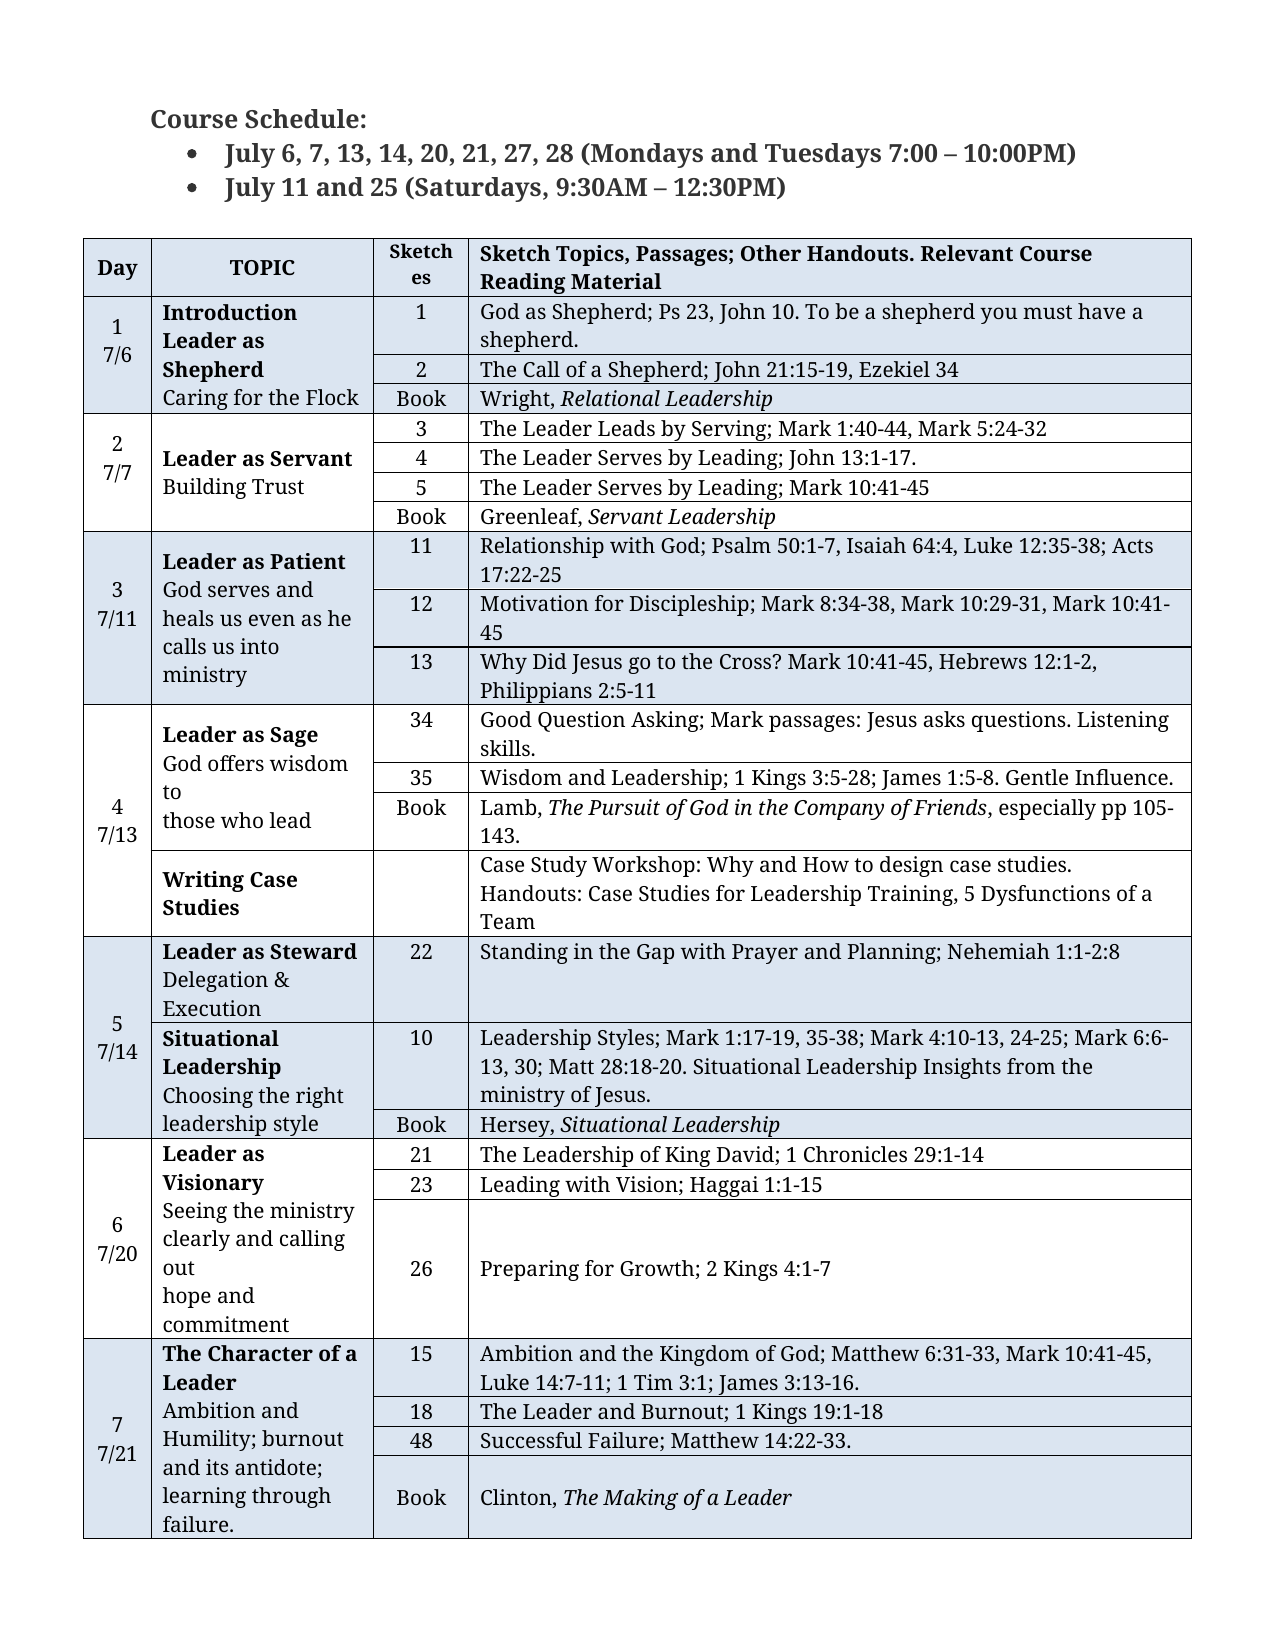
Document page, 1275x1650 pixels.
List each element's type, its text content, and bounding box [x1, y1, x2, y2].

table_header TOPIC [152, 239, 373, 296]
table_cell Why Did Jesus go to the Cross? Mark 10:41-45, Hebrews 12:1-2, Philippians 2:5-11 [469, 648, 1191, 704]
table_cell 3 7/11 [84, 532, 151, 704]
table_cell The Leader Leads by Serving; Mark 1:40-44, Mark 5:24-32 [469, 414, 1191, 442]
table_cell God as Shepherd; Ps 23, John 10. To be a shepherd you must have a shepherd. [469, 297, 1191, 354]
table_cell 21 [374, 1139, 468, 1169]
table_cell 7 7/21 [84, 1339, 151, 1538]
table_cell Leader as Servant Building Trust [152, 414, 373, 531]
table_header Day [84, 239, 151, 296]
table_cell 35 [374, 763, 468, 792]
table_cell Book [374, 1110, 468, 1138]
table_cell Clinton, The Making of a Leader [469, 1456, 1191, 1538]
table_cell The Leader Serves by Leading; Mark 10:41-45 [469, 473, 1191, 501]
table_cell 22 [374, 937, 468, 1022]
table_cell 2 [374, 355, 468, 383]
table_cell 12 [374, 590, 468, 646]
table_cell Standing in the Gap with Prayer and Planning; Nehemiah 1:1-2:8 [469, 937, 1191, 1022]
table_cell Leader as Sage God offers wisdom to those who lead [152, 705, 373, 849]
table_cell 1 [374, 297, 468, 354]
table_header Sketch Topics, Passages; Other Handouts. Relevant Course Reading Material [469, 239, 1191, 296]
table_cell Book [374, 384, 468, 413]
table_cell Lamb, The Pursuit of God in the Company of Friends, especially pp 105-143. [469, 793, 1191, 849]
table_cell 15 [374, 1339, 468, 1396]
table_cell The Character of a Leader Ambition and Humility; burnout and its antidote; learning through failure. [152, 1339, 373, 1538]
text Course Schedule: [150, 102, 1125, 136]
table_cell Book [374, 1456, 468, 1538]
table_cell Leadership Styles; Mark 1:17-19, 35-38; Mark 4:10-13, 24-25; Mark 6:6-13, 30; Matt 28:18-20. Situational Leadership Insights from the ministry of Jesus. [469, 1023, 1191, 1109]
table_cell Relationship with God; Psalm 50:1-7, Isaiah 64:4, Luke 12:35-38; Acts 17:22-25 [469, 532, 1191, 588]
table_cell 5 [374, 473, 468, 501]
table_cell Preparing for Growth; 2 Kings 4:1-7 [469, 1200, 1191, 1338]
table_cell Hersey, Situational Leadership [469, 1110, 1191, 1138]
table_cell The Leader Serves by Leading; John 13:1-17. [469, 443, 1191, 472]
table_cell 2 7/7 [84, 414, 151, 531]
table_cell Book [374, 793, 468, 849]
table_cell 4 7/13 [84, 705, 151, 936]
table_cell 23 [374, 1170, 468, 1198]
table_cell Greenleaf, Servant Leadership [469, 502, 1191, 531]
table_cell [374, 851, 468, 936]
table_cell Leader as Steward Delegation & Execution [152, 937, 373, 1022]
table_cell Good Question Asking; Mark passages: Jesus asks questions. Listening skills. [469, 705, 1191, 762]
table_cell Leader as Patient God serves and heals us even as he calls us into ministry [152, 532, 373, 704]
table_cell The Leadership of King David; 1 Chronicles 29:1-14 [469, 1139, 1191, 1169]
table_cell Book [374, 502, 468, 531]
table_cell Wisdom and Leadership; 1 Kings 3:5-28; James 1:5-8. Gentle Influence. [469, 763, 1191, 792]
table_cell Case Study Workshop: Why and How to design case studies. Handouts: Case Studies for Leadership Training, 5 Dysfunctions of a Team [469, 851, 1191, 936]
table_cell 1 7/6 [84, 297, 151, 413]
list July 6, 7, 13, 14, 20, 21, 27, 28 (Mondays and Tuesdays 7:00 – 10:00PM) [187, 136, 1125, 170]
table_cell Motivation for Discipleship; Mark 8:34-38, Mark 10:29-31, Mark 10:41-45 [469, 590, 1191, 646]
table_cell 3 [374, 414, 468, 442]
table_cell 18 [374, 1397, 468, 1426]
table_cell Successful Failure; Matthew 14:22-33. [469, 1427, 1191, 1455]
list July 11 and 25 (Saturdays, 9:30AM – 12:30PM) [187, 170, 1125, 204]
table_header Sketches [374, 239, 468, 296]
table_cell 6 7/20 [84, 1139, 151, 1338]
table_cell Ambition and the Kingdom of God; Matthew 6:31-33, Mark 10:41-45, Luke 14:7-11; 1 Tim 3:1; James 3:13-16. [469, 1339, 1191, 1396]
table_cell Wright, Relational Leadership [469, 384, 1191, 413]
table_cell 4 [374, 443, 468, 472]
table_cell 34 [374, 705, 468, 762]
table_cell 48 [374, 1427, 468, 1455]
table_cell 5 7/14 [84, 937, 151, 1138]
table_cell Writing Case Studies [152, 851, 373, 936]
table_cell The Leader and Burnout; 1 Kings 19:1-18 [469, 1397, 1191, 1426]
table_cell Leader as Visionary Seeing the ministry clearly and calling out hope and commitment [152, 1139, 373, 1338]
table_cell Situational Leadership Choosing the right leadership style [152, 1023, 373, 1138]
table_cell 13 [374, 648, 468, 704]
table_cell 11 [374, 532, 468, 588]
table_cell 26 [374, 1200, 468, 1338]
table_cell 10 [374, 1023, 468, 1109]
table_cell Introduction Leader as Shepherd Caring for the Flock [152, 297, 373, 413]
table_cell The Call of a Shepherd; John 21:15-19, Ezekiel 34 [469, 355, 1191, 383]
table_cell Leading with Vision; Haggai 1:1-15 [469, 1170, 1191, 1198]
